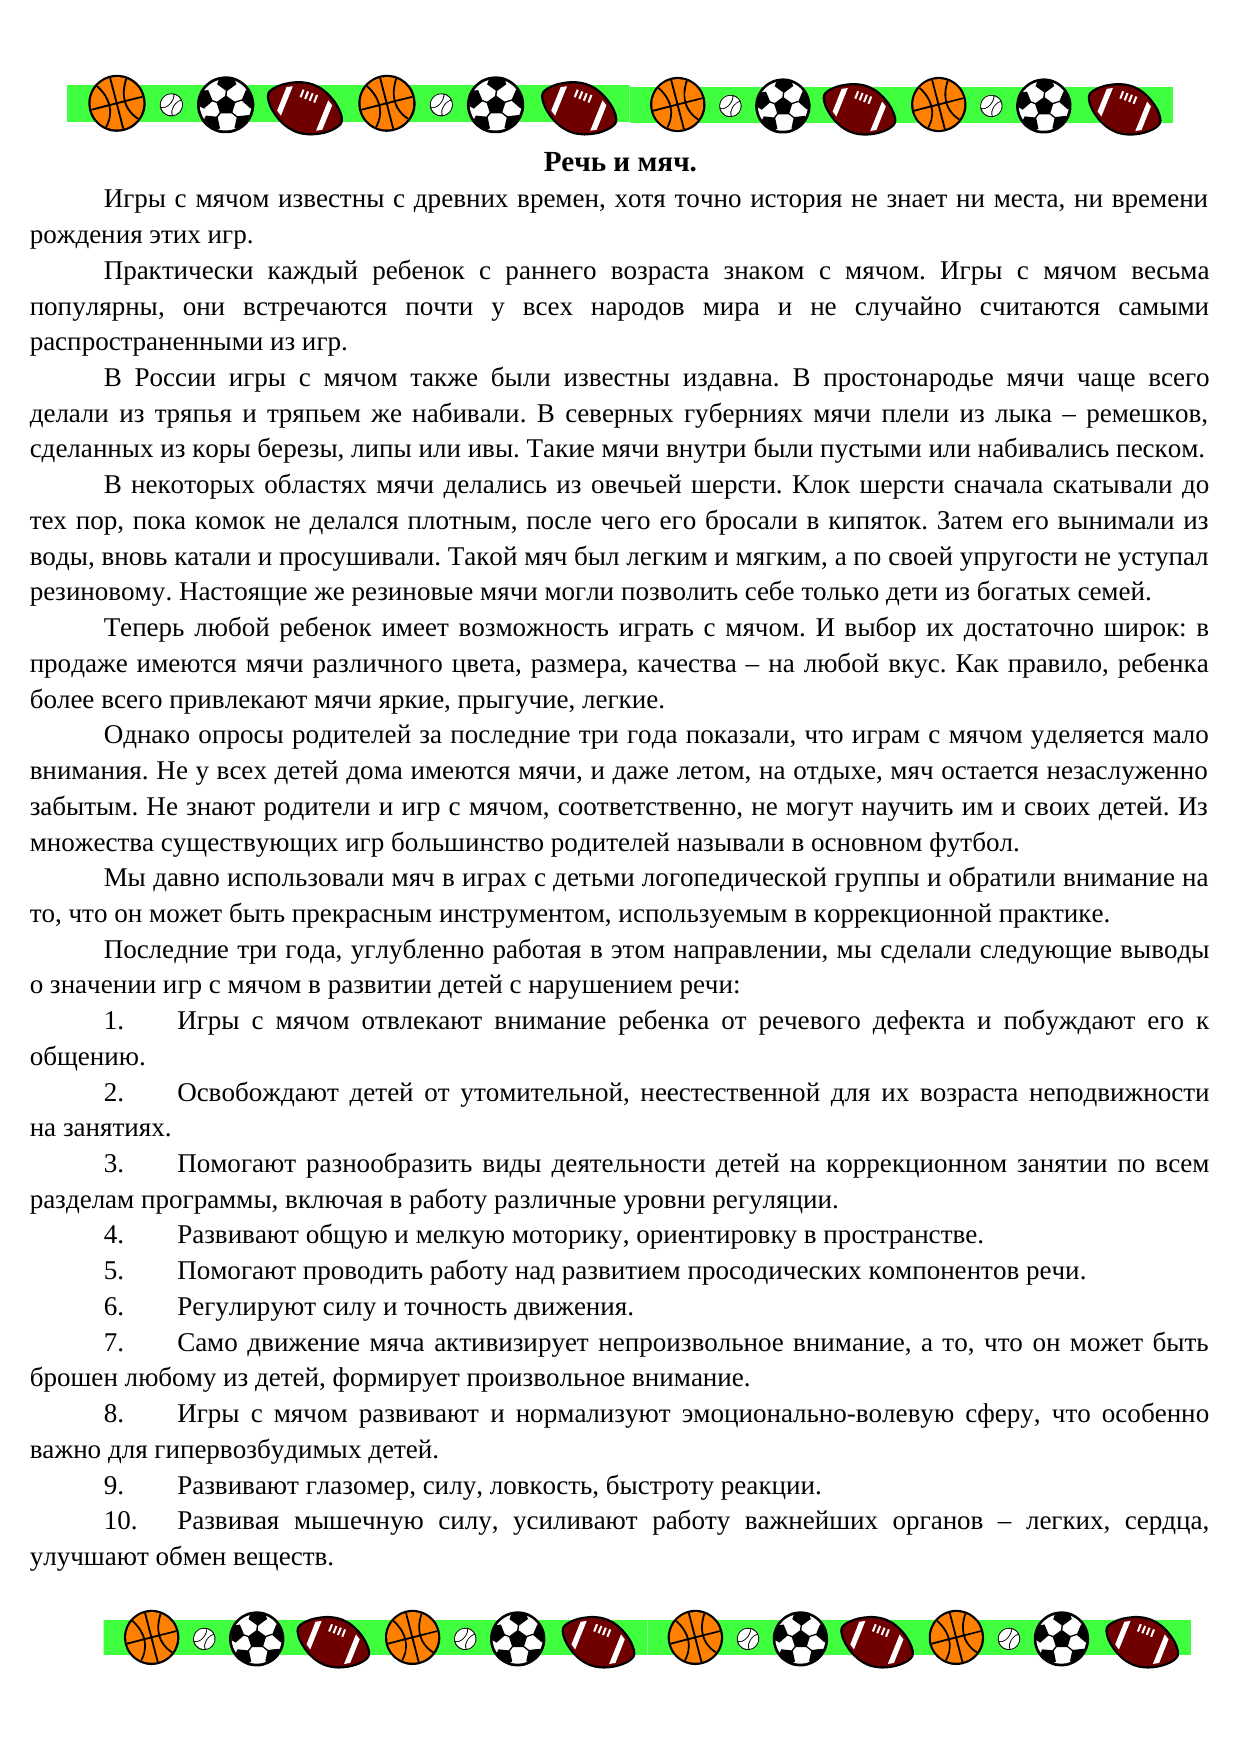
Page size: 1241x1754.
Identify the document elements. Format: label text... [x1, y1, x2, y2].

text Речь и мяч. [29, 144, 1211, 177]
list Помогают проводить работу над развитием просодических компонентов речи. [29, 1254, 1211, 1286]
list Игры с мячом отвлекают внимание ребенка от речевого дефекта и побуждают его к общению. [29, 1004, 1211, 1071]
list Регулируют силу и точность движения. [29, 1290, 1211, 1321]
text В России игры с мячом также были известны издавна. В простонародье мячи чаще всего делали из тряпья и тряпьем же набивали. В северных губерниях мячи плели из лыка – ремешков, сделанных из коры березы, липы или ивы. Такие мячи внутри были пустыми или набивались песком. [29, 361, 1211, 464]
text В некоторых областях мячи делались из овечьей шерсти. Клок шерсти сначала скатывали до тех пор, пока комок не делался плотным, после чего его бросали в кипяток. Затем его вынимали из воды, вновь катали и просушивали. Такой мяч был легким и мягким, а по своей упругости не уступал резиновому. Настоящие же резиновые мячи могли позволить себе только дети из богатых семей. [29, 468, 1211, 607]
list Освобождают детей от утомительной, неестественной для их возраста неподвижности на занятиях. [29, 1076, 1211, 1143]
text Теперь любой ребенок имеет возможность играть с мячом. И выбор их достаточно широк: в продаже имеются мячи различного цвета, размера, качества – на любой вкус. Как правило, ребенка более всего привлекают мячи яркие, прыгучие, легкие. [29, 611, 1211, 714]
list Игры с мячом развивают и нормализуют эмоционально-волевую сферу, что особенно важно для гипервозбудимых детей. [29, 1397, 1211, 1464]
text Практически каждый ребенок с раннего возраста знаком с мячом. Игры с мячом весьма популярны, они встречаются почти у всех народов мира и не случайно считаются самыми распространенными из игр. [29, 254, 1211, 357]
list Развивают глазомер, силу, ловкость, быстроту реакции. [29, 1469, 1211, 1500]
list Развивая мышечную силу, усиливают работу важнейших органов – легких, сердца, улучшают обмен веществ. [29, 1504, 1211, 1571]
text Последние три года, углубленно работая в этом направлении, мы сделали следующие выводы о значении игр с мячом в развитии детей с нарушением речи: [29, 933, 1211, 1000]
text Мы давно использовали мяч в играх с детьми логопедической группы и обратили внимание на то, что он может быть прекрасным инструментом, используемым в коррекционной практике. [29, 861, 1211, 928]
list Само движение мяча активизирует непроизвольное внимание, а то, что он может быть брошен любому из детей, формирует произвольное внимание. [29, 1326, 1211, 1393]
list Развивают общую и мелкую моторику, ориентировку в пространстве. [29, 1219, 1211, 1250]
text Игры с мячом известны с древних времен, хотя точно история не знает ни места, ни времени рождения этих игр. [29, 182, 1211, 249]
text Однако опросы родителей за последние три года показали, что играм с мячом уделяется мало внимания. Не у всех детей дома имеются мячи, и даже летом, на отдыхе, мяч остается незаслуженно забытым. Не знают родители и игр с мячом, соответственно, не могут научить им и своих детей. Из множества существующих игр большинство родителей называли в основном футбол. [29, 718, 1211, 857]
list Помогают разнообразить виды деятельности детей на коррекционном занятии по всем разделам программы, включая в работу различные уровни регуляции. [29, 1147, 1211, 1214]
